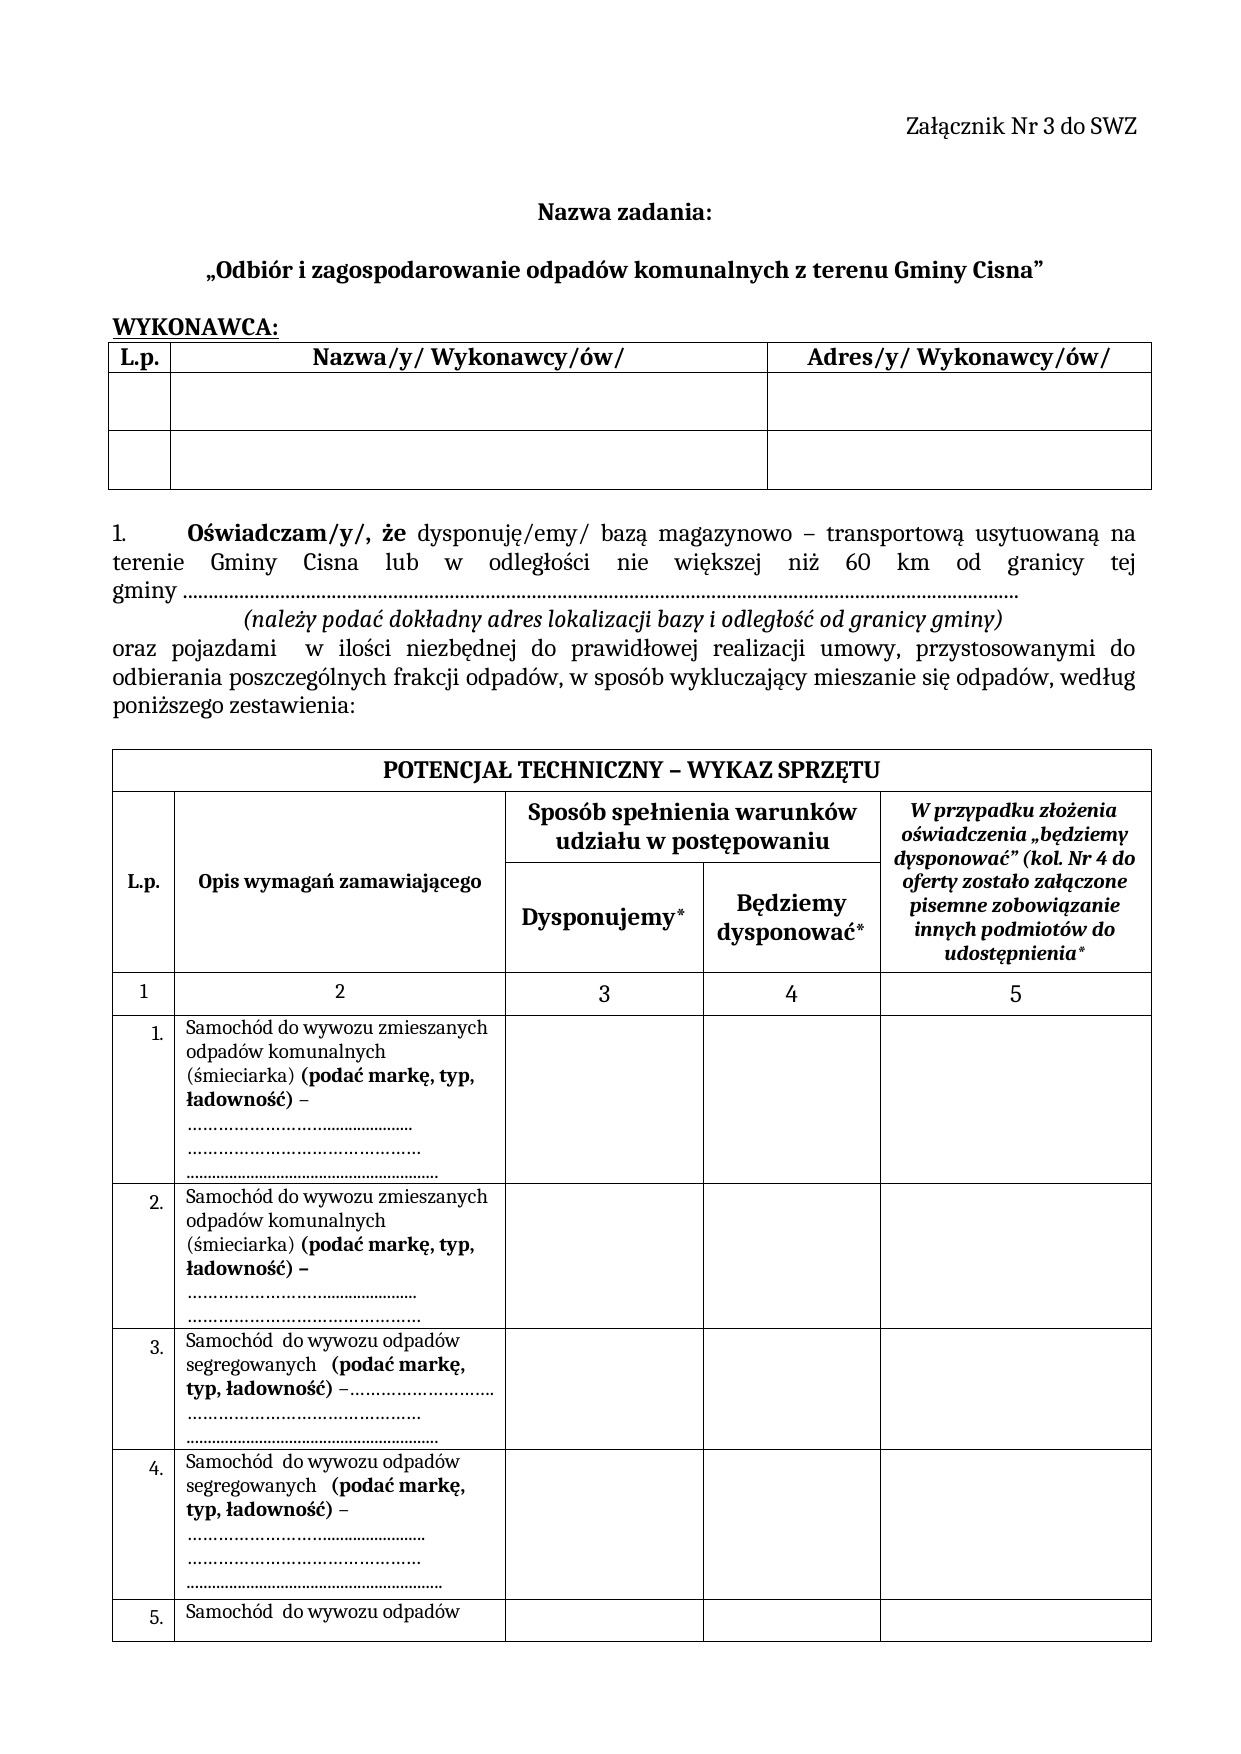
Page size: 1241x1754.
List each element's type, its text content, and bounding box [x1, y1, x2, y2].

table_cell [704, 1016, 880, 1183]
text „Odbiór i zagospodarowanie odpadów komunalnych z terenu Gminy Cisna” [112, 256, 1137, 284]
table_cell 3 [506, 973, 703, 1014]
table_header Adres/y/ Wykonawcy/ów/ [768, 343, 1151, 372]
table_cell [768, 431, 1151, 489]
table_cell Samochód do wywozu odpadów segregowanych (podać markę, typ, ładowność) –………………………....................... ……………………………………… ............................................................ [175, 1450, 505, 1598]
table_cell [881, 1016, 1151, 1183]
table_cell 2 [175, 973, 505, 1014]
table_cell Samochód do wywozu zmieszanych odpadów komunalnych (śmieciarka) (podać markę, typ, ładowność) –……………………….................... ……………………………………… ........................................................... [175, 1016, 505, 1183]
table_cell [704, 1450, 880, 1598]
table_cell 1 [113, 973, 174, 1014]
table_cell [704, 1184, 880, 1328]
text (należy podać dokładny adres lokalizacji bazy i odległość od granicy gminy) [112, 605, 1137, 634]
table_cell Dysponujemy* [506, 863, 703, 972]
table_cell [881, 1450, 1151, 1598]
table_cell 4 [704, 973, 880, 1014]
table_cell Opis wymagań zamawiającego [175, 792, 505, 972]
table_cell Samochód do wywozu zmieszanych odpadów komunalnych (śmieciarka) (podać markę, typ, ładowność) –………………………..................... ……………………………………… [175, 1184, 505, 1328]
table_cell Sposób spełnienia warunków udziału w postępowaniu [506, 792, 880, 862]
table_cell [768, 373, 1151, 430]
table_cell [881, 1600, 1151, 1641]
table_cell 5. [113, 1600, 174, 1641]
table_cell [506, 1016, 703, 1183]
table_cell [881, 1329, 1151, 1449]
table_cell [171, 373, 767, 430]
table_cell 3. [113, 1329, 174, 1449]
table_cell [506, 1600, 703, 1641]
table_cell Będziemy dysponować* [704, 863, 880, 972]
text oraz pojazdami w ilości niezbędnej do prawidłowej realizacji umowy, przystosowanymi do odbierania poszczególnych frakcji odpadów, w sposób wykluczający mieszanie się odpadów, według poniższego zestawienia: [112, 634, 1137, 720]
table_header L.p. [109, 343, 170, 372]
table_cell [175, 1600, 505, 1641]
table_cell [109, 373, 170, 430]
table_cell 1. [113, 1016, 174, 1183]
table_cell [506, 1184, 703, 1328]
table_cell [506, 1450, 703, 1598]
list Oświadczam/y/, że dysponuję/emy/ bazą magazynowo – transportową usytuowaną na terenie Gminy Cisna lub w odległości nie większej niż 60 km od granicy tej gminy ................................................................................................................................................................... [112, 519, 1137, 605]
table_cell [506, 1329, 703, 1449]
table_header Nazwa/y/ Wykonawcy/ów/ [171, 343, 767, 372]
table_cell W przypadku złożenia oświadczenia „będziemy dysponować” (kol. Nr 4 do oferty zostało załączone pisemne zobowiązanie innych podmiotów do udostępnienia* [881, 792, 1151, 972]
table_cell 5 [881, 973, 1151, 1014]
table_cell [704, 1329, 880, 1449]
text Nazwa zadania: [112, 198, 1137, 227]
table_cell [881, 1184, 1151, 1328]
table_cell L.p. [113, 792, 174, 972]
text Załącznik Nr 3 do SWZ [112, 112, 1137, 141]
table_cell 2. [113, 1184, 174, 1328]
table_cell [109, 431, 170, 489]
table_cell Samochód do wywozu odpadów segregowanych (podać markę, typ, ładowność) –………………………. ……………………………………… ........................................................... [175, 1329, 505, 1449]
table_cell [171, 431, 767, 489]
text WYKONAWCA: [112, 313, 1137, 342]
table_cell 4. [113, 1450, 174, 1598]
table_header POTENCJAŁ TECHNICZNY – WYKAZ SPRZĘTU [113, 750, 1151, 791]
table_cell [704, 1600, 880, 1641]
